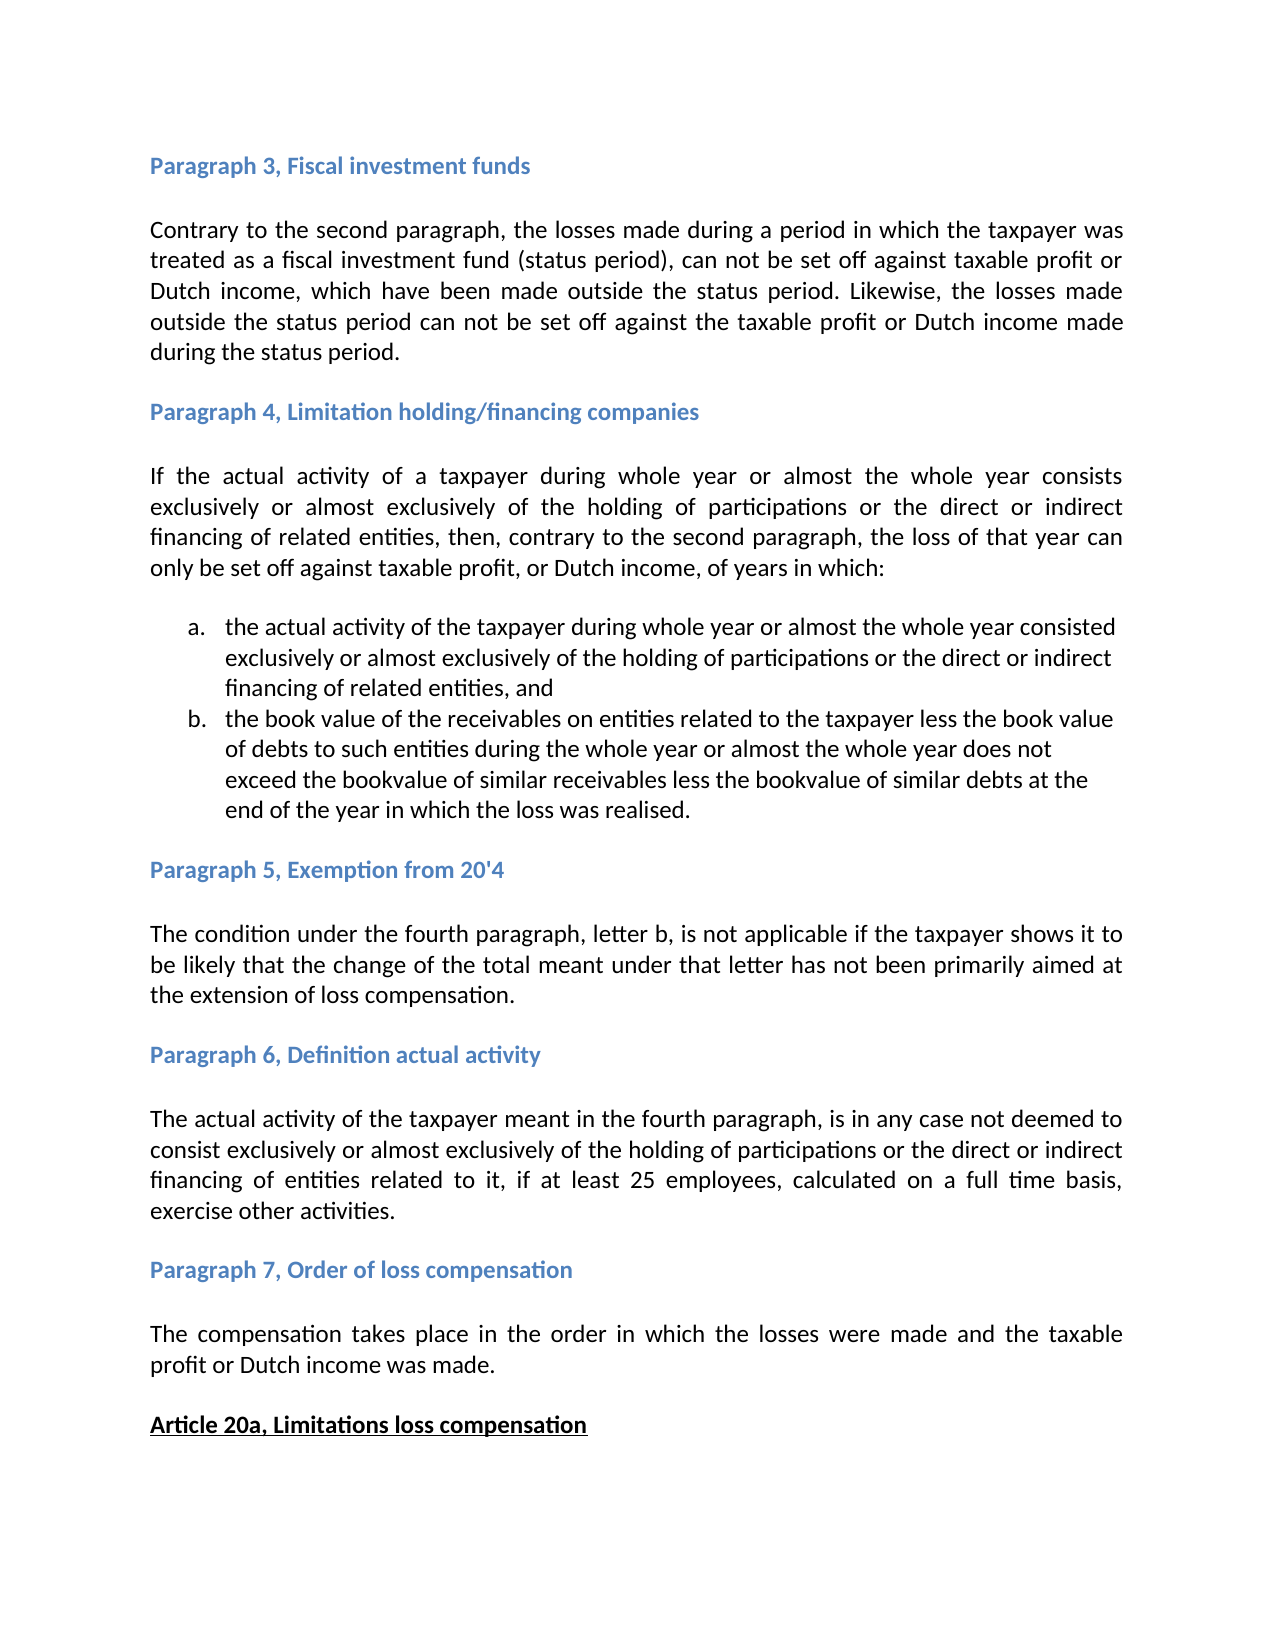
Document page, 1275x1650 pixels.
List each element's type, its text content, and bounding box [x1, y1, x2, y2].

list the book value of the receivables on entities related to the taxpayer less the book value of debts to such entities during the whole year or almost the whole year does not exceed the bookvalue of similar receivables less the bookvalue of similar debts at the end of the year in which the loss was realised. [187, 703, 1125, 825]
list the actual activity of the taxpayer during whole year or almost the whole year consisted exclusively or almost exclusively of the holding of participations or the direct or indirect financing of related entities, and [187, 611, 1125, 703]
text The actual activity of the taxpayer meant in the fourth paragraph, is in any case not deemed to consist exclusively or almost exclusively of the holding of participations or the direct or indirect financing of entities related to it, if at least 25 employees, calculated on a full time basis, exercise other activities. [150, 1103, 1125, 1225]
subtitle Paragraph 3, Fiscal investment funds [150, 150, 1125, 181]
text The compensation takes place in the order in which the losses were made and the taxable profit or Dutch income was made. [150, 1319, 1125, 1380]
subtitle Article 20a, Limitations loss compensation [150, 1409, 1125, 1439]
text The condition under the fourth paragraph, letter b, is not applicable if the taxpayer shows it to be likely that the change of the total meant under that letter has not been primarily aimed at the extension of loss compensation. [150, 918, 1125, 1010]
subtitle Paragraph 7, Order of loss compensation [150, 1254, 1125, 1285]
text If the actual activity of a taxpayer during whole year or almost the whole year consists exclusively or almost exclusively of the holding of participations or the direct or indirect financing of related entities, then, contrary to the second paragraph, the loss of that year can only be set off against taxable profit, or Dutch income, of years in which: [150, 460, 1125, 582]
text Contrary to the second paragraph, the losses made during a period in which the taxpayer was treated as a fiscal investment fund (status period), can not be set off against taxable profit or Dutch income, which have been made outside the status period. Likewise, the losses made outside the status period can not be set off against the taxable profit or Dutch income made during the status period. [150, 214, 1125, 367]
subtitle Paragraph 4, Limitation holding/financing companies [150, 396, 1125, 426]
subtitle Paragraph 5, Exemption from 20'4 [150, 854, 1125, 885]
subtitle Paragraph 6, Definition actual activity [150, 1039, 1125, 1069]
